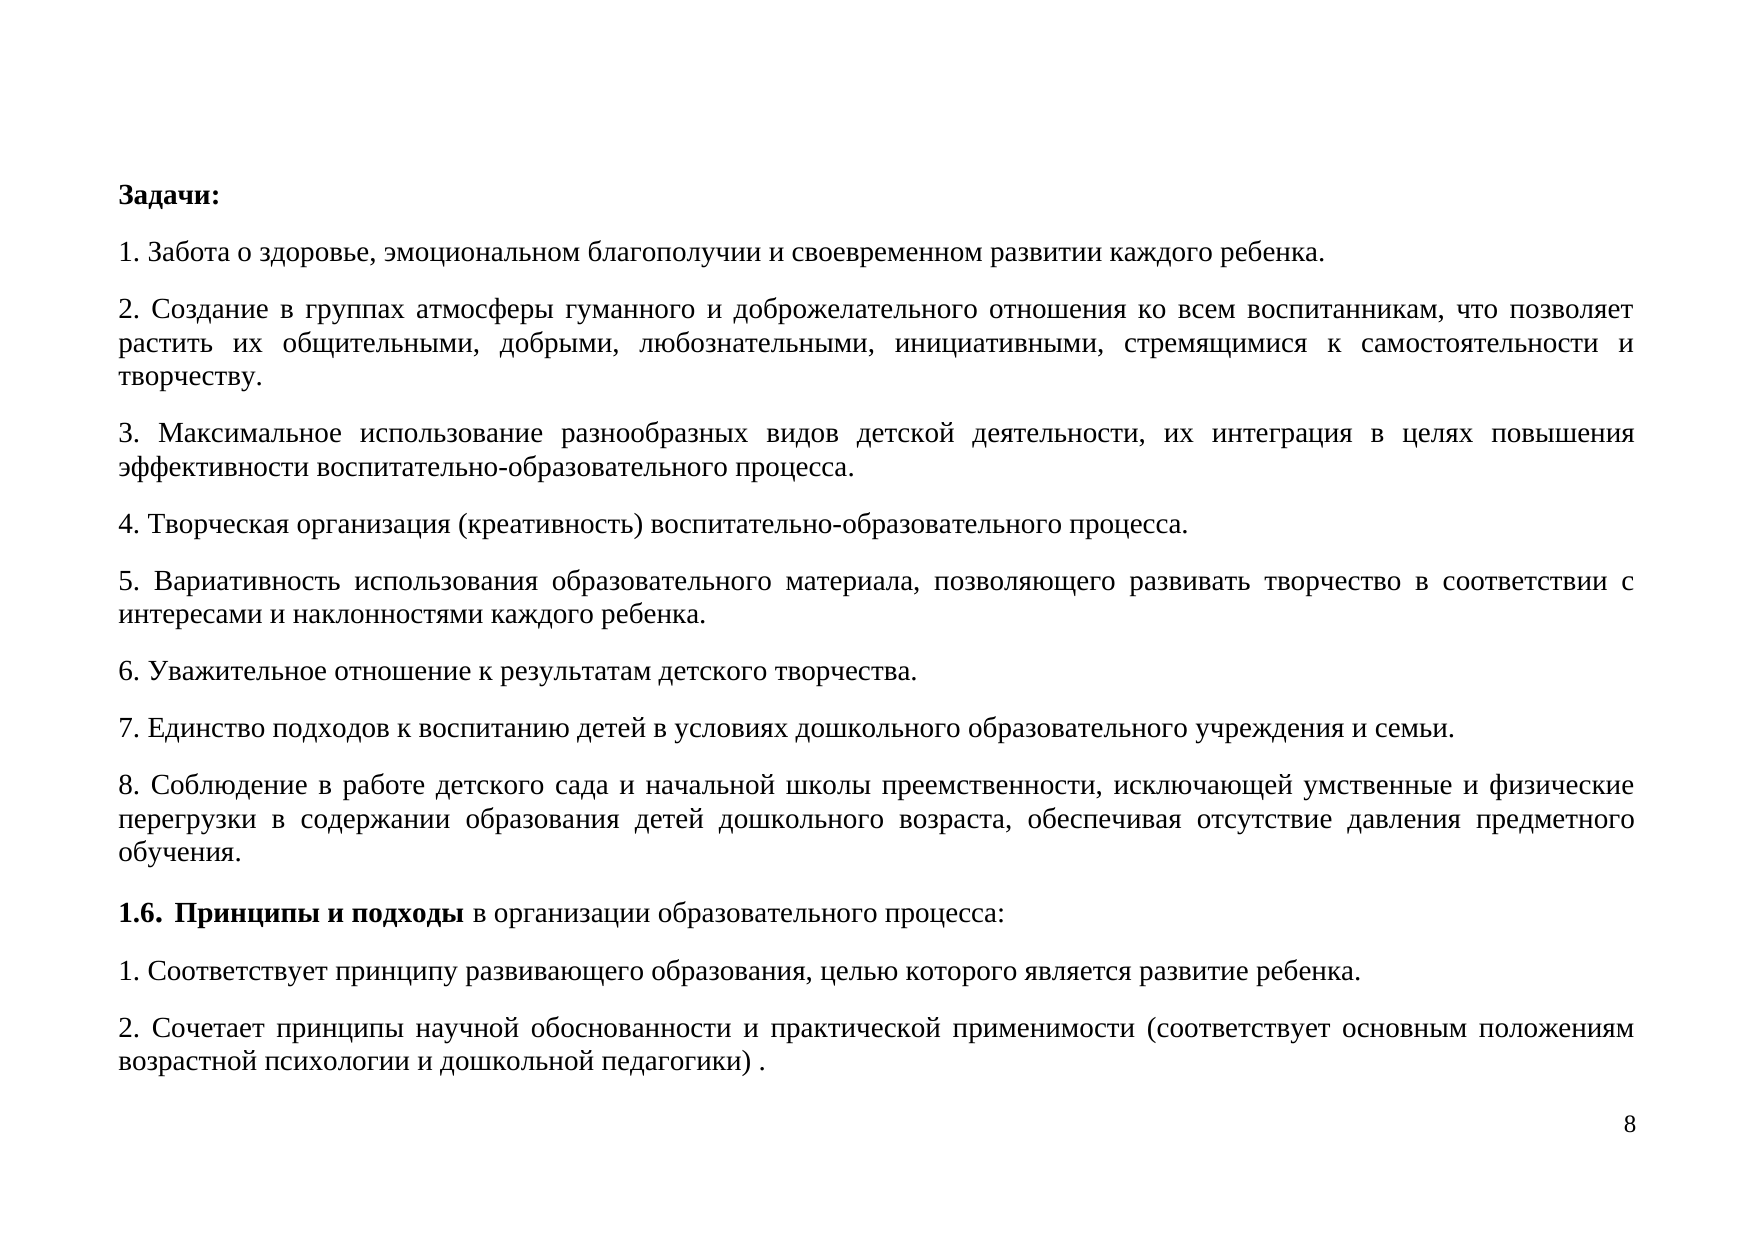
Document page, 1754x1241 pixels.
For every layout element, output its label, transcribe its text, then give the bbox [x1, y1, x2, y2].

text 6. Уважительное отношение к результатам детского творчества. [118, 653, 1636, 687]
text 2. Сочетает принципы научной обоснованности и практической применимости (соответствует основным положениям возрастной психологии и дошкольной педагогики) . [118, 1010, 1636, 1077]
text Задачи: [118, 177, 1636, 211]
text 1. Забота о здоровье, эмоциональном благополучии и своевременном развитии каждого ребенка. [118, 234, 1636, 268]
text 2. Создание в группах атмосферы гуманного и доброжелательного отношения ко всем воспитанникам, что позволяет растить их общительными, добрыми, любознательными, инициативными, стремящимися к самостоятельности и творчеству. [118, 291, 1636, 392]
text 8. Соблюдение в работе детского сада и начальной школы преемственности, исключающей умственные и физические перегрузки в содержании образования детей дошкольного возраста, обеспечивая отсутствие давления предметного обучения. [118, 767, 1636, 868]
text 1. Соответствует принципу развивающего образования, целью которого является развитие ребенка. [118, 953, 1636, 987]
text 5. Вариативность использования образовательного материала, позволяющего развивать творчество в соответствии с интересами и наклонностями каждого ребенка. [118, 563, 1636, 630]
text 3. Максимальное использование разнообразных видов детской деятельности, их интеграция в целях повышения эффективности воспитательно-образовательного процесса. [118, 415, 1636, 482]
text 7. Единство подходов к воспитанию детей в условиях дошкольного образовательного учреждения и семьи. [118, 710, 1636, 744]
text 4. Творческая организация (креативность) воспитательно-образовательного процесса. [118, 506, 1636, 539]
text 1.6. Принципы и подходы в организации образовательного процесса: [118, 891, 1636, 929]
